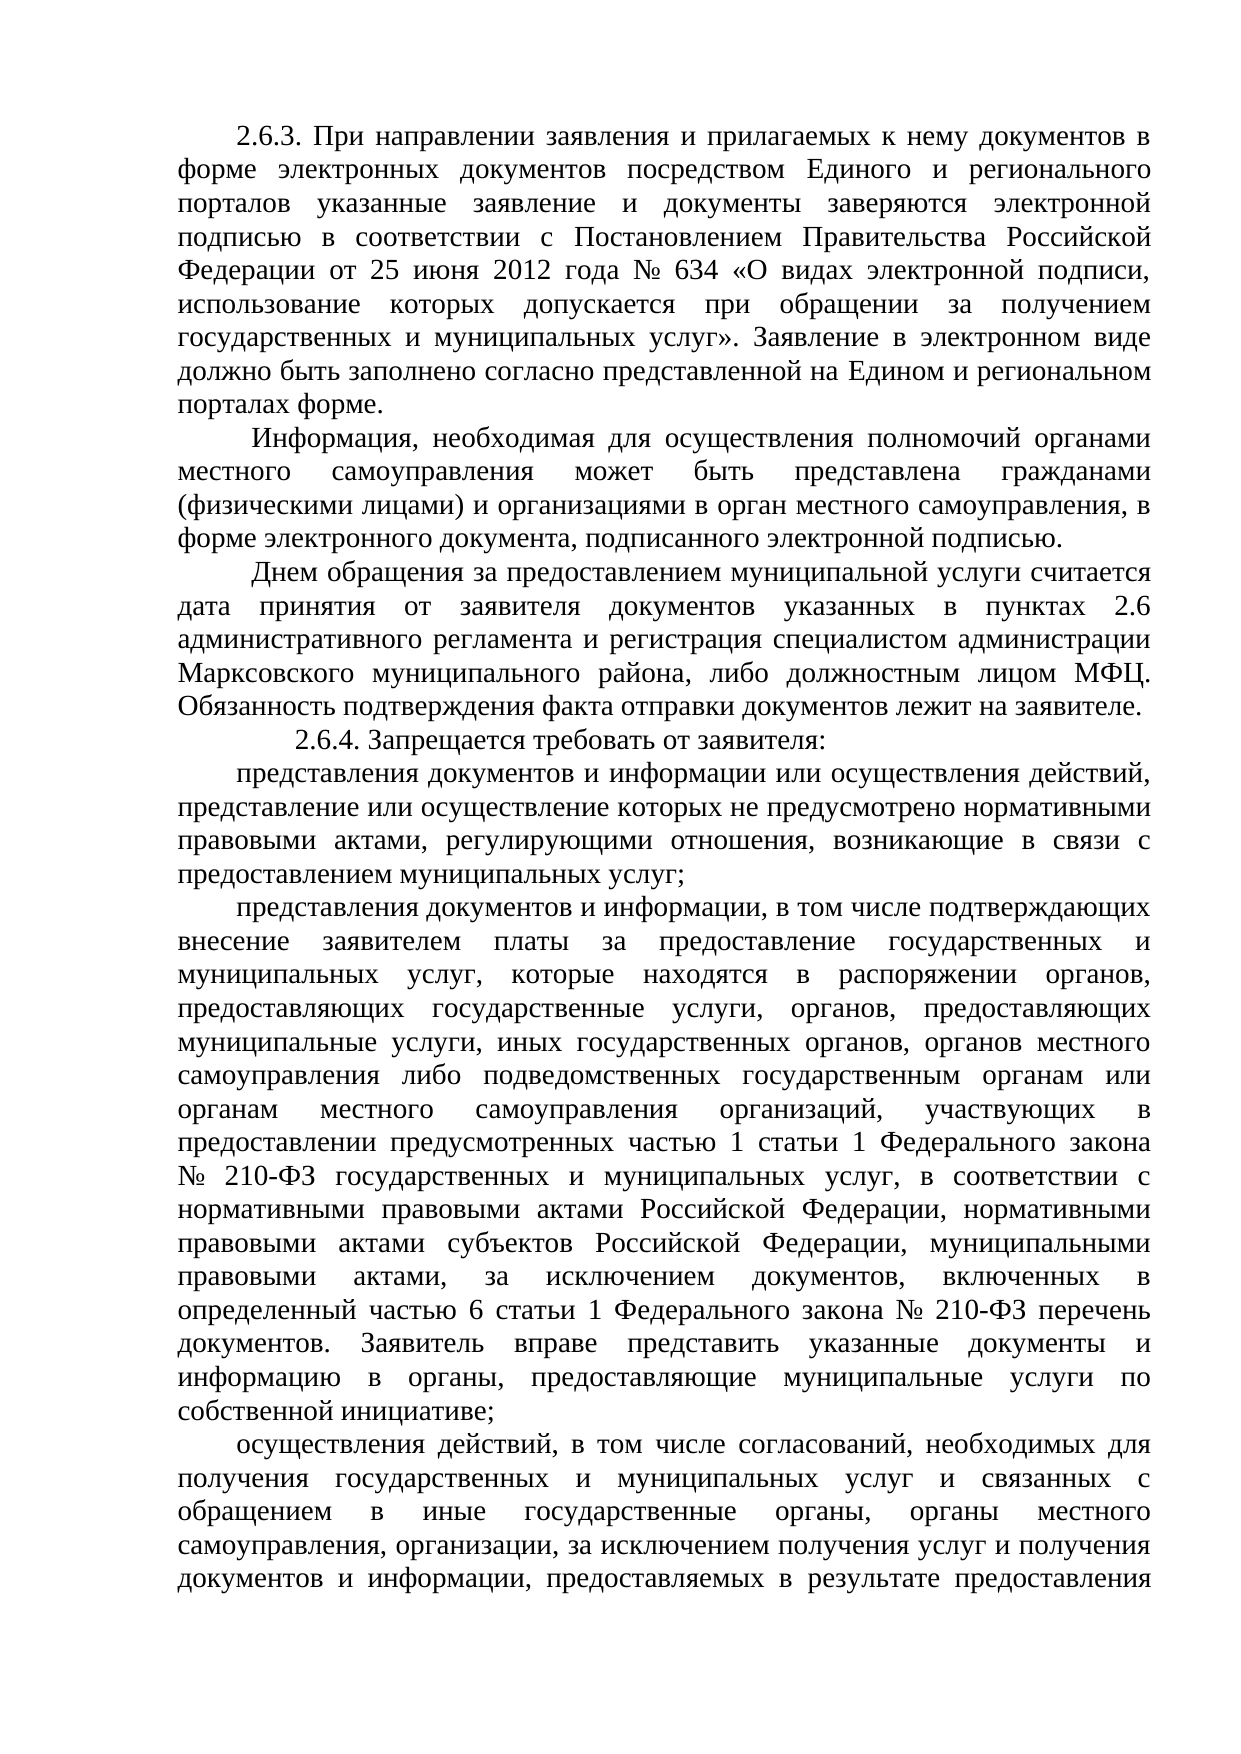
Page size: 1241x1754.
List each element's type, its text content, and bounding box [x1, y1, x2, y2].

text представления документов и информации, в том числе подтверждающих внесение заявителем платы за предоставление государственных и муниципальных услуг, которые находятся в распоряжении органов, предоставляющих государственные услуги, органов, предоставляющих муниципальные услуги, иных государственных органов, органов местного самоуправления либо подведомственных государственным органам или органам местного самоуправления организаций, участвующих в предоставлении предусмотренных частью 1 статьи 1 Федерального закона № 210-ФЗ государственных и муниципальных услуг, в соответствии с нормативными правовыми актами Российской Федерации, нормативными правовыми актами субъектов Российской Федерации, муниципальными правовыми актами, за исключением документов, включенных в определенный частью 6 статьи 1 Федерального закона № 210-ФЗ перечень документов. Заявитель вправе представить указанные документы и информацию в органы, предоставляющие муниципальные услуги по собственной инициативе; [177, 889, 1152, 1426]
text 2.6.4. Запрещается требовать от заявителя: [177, 722, 1152, 755]
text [177, 1426, 1152, 1594]
text 2.6.3. При направлении заявления и прилагаемых к нему документов в форме электронных документов посредством Единого и регионального порталов указанные заявление и документы заверяются электронной подписью в соответствии с Постановлением Правительства Российской Федерации от 25 июня 2012 года № 634 «О видах электронной подписи, использование которых допускается при обращении за получением государственных и муниципальных услуг». Заявление в электронном виде должно быть заполнено согласно представленной на Едином и региональном порталах форме. [177, 118, 1152, 420]
text представления документов и информации или осуществления действий, представление или осуществление которых не предусмотрено нормативными правовыми актами, регулирующими отношения, возникающие в связи с предоставлением муниципальных услуг; [177, 755, 1152, 889]
text Информация, необходимая для осуществления полномочий органами местного самоуправления может быть представлена гражданами (физическими лицами) и организациями в орган местного самоуправления, в форме электронного документа, подписанного электронной подписью. [177, 420, 1152, 554]
text Днем обращения за предоставлением муниципальной услуги считается дата принятия от заявителя документов указанных в пунктах 2.6 административного регламента и регистрация специалистом администрации Марксовского муниципального района, либо должностным лицом МФЦ. Обязанность подтверждения факта отправки документов лежит на заявителе. [177, 554, 1152, 722]
